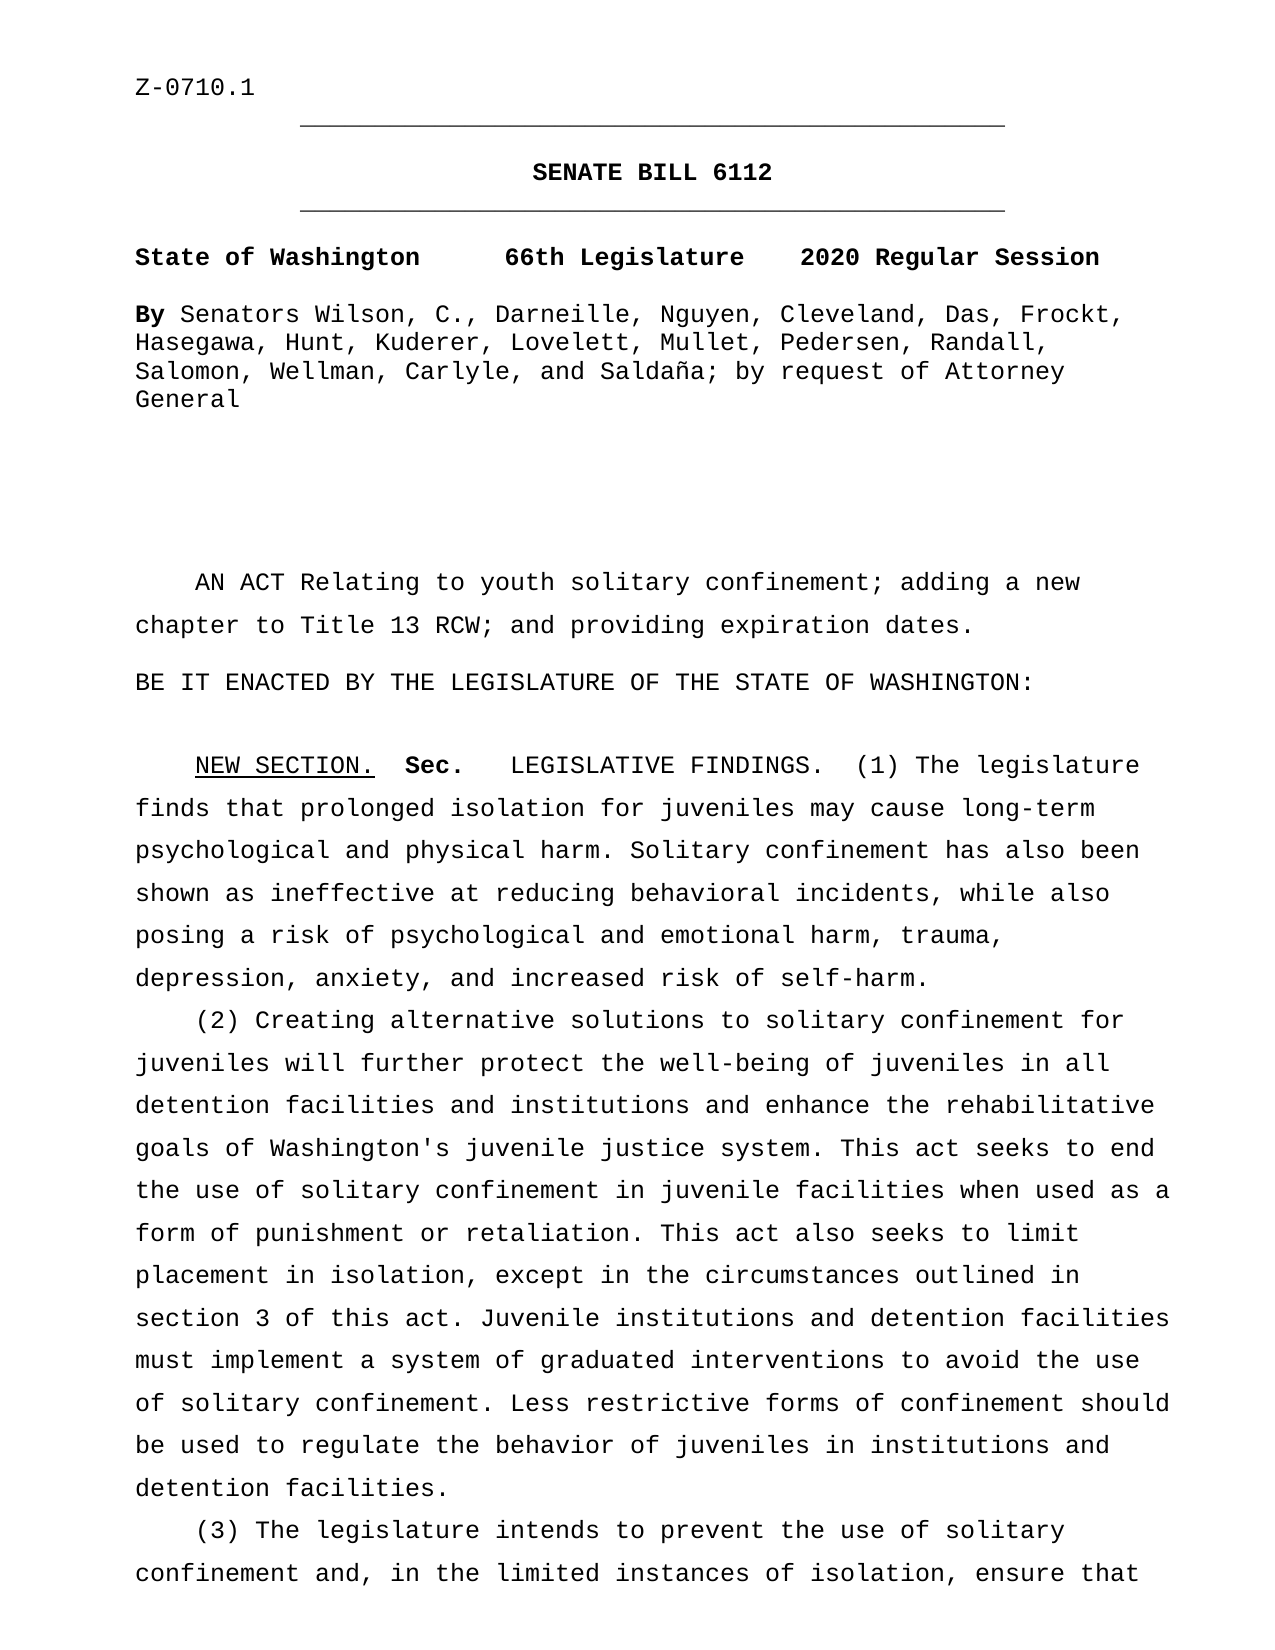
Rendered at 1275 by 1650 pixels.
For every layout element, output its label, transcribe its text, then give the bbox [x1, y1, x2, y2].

text _______________________________________________ [135, 188, 1170, 217]
text _______________________________________________ [135, 103, 1170, 132]
text By Senators Wilson, C., Darneille, Nguyen, Cleveland, Das, Frockt, Hasegawa, Hunt, Kuderer, Lovelett, Mullet, Pedersen, Randall, Salomon, Wellman, Carlyle, and Saldaña; by request of Attorney General [135, 302, 1170, 415]
text SENATE BILL 6112 [135, 160, 1170, 188]
text NEW SECTION. Sec. LEGISLATIVE FINDINGS. (1) The legislature finds that prolonged isolation for juveniles may cause long-term psychological and physical harm. Solitary confinement has also been shown as ineffective at reducing behavioral incidents, while also posing a risk of psychological and emotional harm, trauma, depression, anxiety, and increased risk of self-harm. [135, 740, 1170, 995]
text State of Washington 66th Legislature 2020 Regular Session [135, 245, 1170, 273]
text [135, 1505, 1170, 1590]
text Z-0710.1 [135, 75, 1170, 103]
text AN ACT Relating to youth solitary confinement; adding a new chapter to Title 13 RCW; and providing expiration dates. [135, 557, 1170, 642]
text (2) Creating alternative solutions to solitary confinement for juveniles will further protect the well-being of juveniles in all detention facilities and institutions and enhance the rehabilitative goals of Washington's juvenile justice system. This act seeks to end the use of solitary confinement in juvenile facilities when used as a form of punishment or retaliation. This act also seeks to limit placement in isolation, except in the circumstances outlined in section 3 of this act. Juvenile institutions and detention facilities must implement a system of graduated interventions to avoid the use of solitary confinement. Less restrictive forms of confinement should be used to regulate the behavior of juveniles in institutions and detention facilities. [135, 995, 1170, 1505]
text BE IT ENACTED BY THE LEGISLATURE OF THE STATE OF WASHINGTON: [135, 670, 1170, 698]
